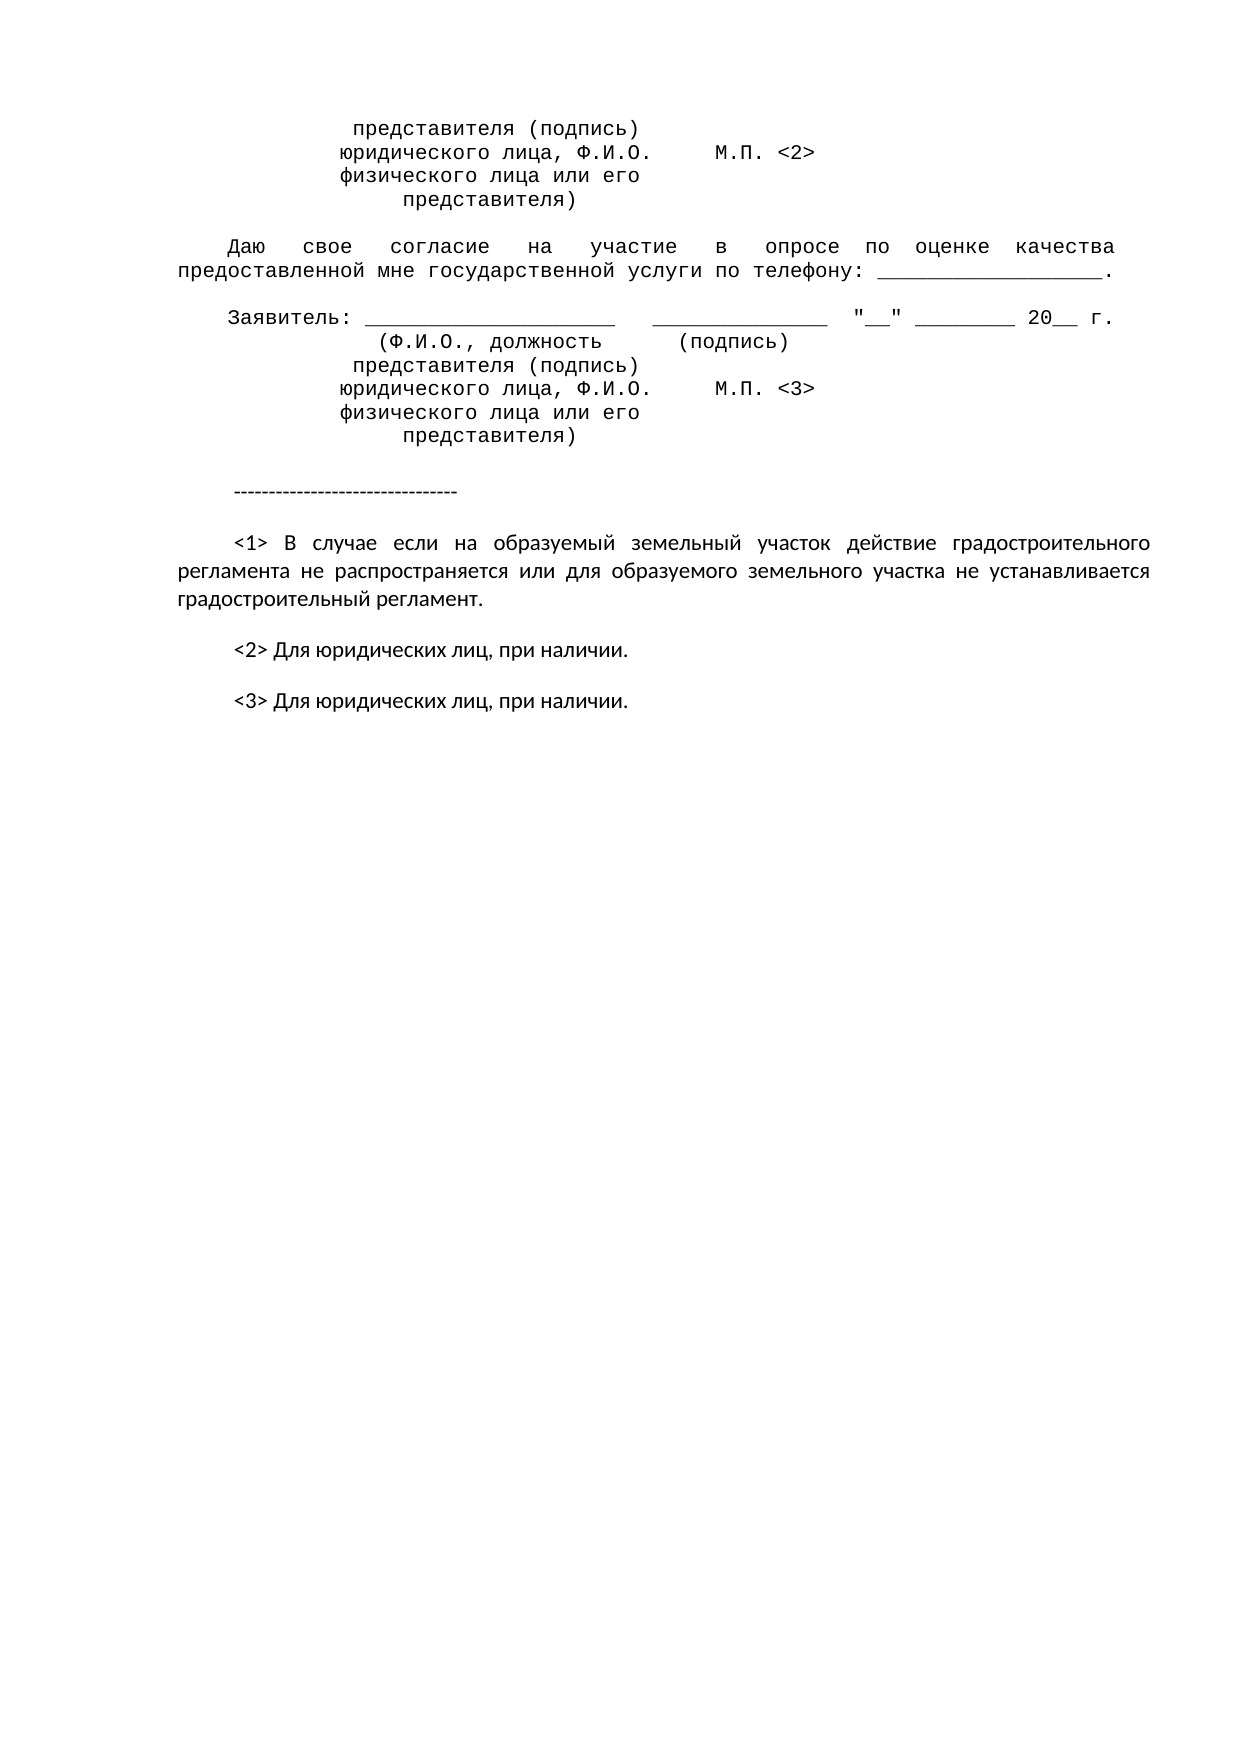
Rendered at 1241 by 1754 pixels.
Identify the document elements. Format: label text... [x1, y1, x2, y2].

text Заявитель: ____________________ ______________ "__" ________ 20__ г. [177, 307, 1152, 331]
text Даю свое согласие на участие в опросе по оценке качества [177, 236, 1152, 260]
text (Ф.И.О., должность (подпись) [177, 331, 1152, 354]
text <1> В случае если на образуемый земельный участок действие градостроительного регламента не распространяется или для образуемого земельного участка не устанавливается градостроительный регламент. [177, 528, 1152, 612]
text -------------------------------- [177, 477, 1152, 505]
text <3> Для юридических лиц, при наличии. [177, 686, 1152, 714]
text юридического лица, Ф.И.О. М.П. <3> [177, 378, 1152, 402]
text представителя (подпись) [177, 354, 1152, 378]
text физического лица или его [177, 402, 1152, 426]
text представителя) [177, 189, 1152, 213]
text физического лица или его [177, 165, 1152, 189]
text предоставленной мне государственной услуги по телефону: __________________. [177, 260, 1152, 284]
text <2> Для юридических лиц, при наличии. [177, 635, 1152, 663]
text представителя (подпись) [177, 118, 1152, 142]
text юридического лица, Ф.И.О. М.П. <2> [177, 142, 1152, 165]
text представителя) [177, 426, 1152, 449]
